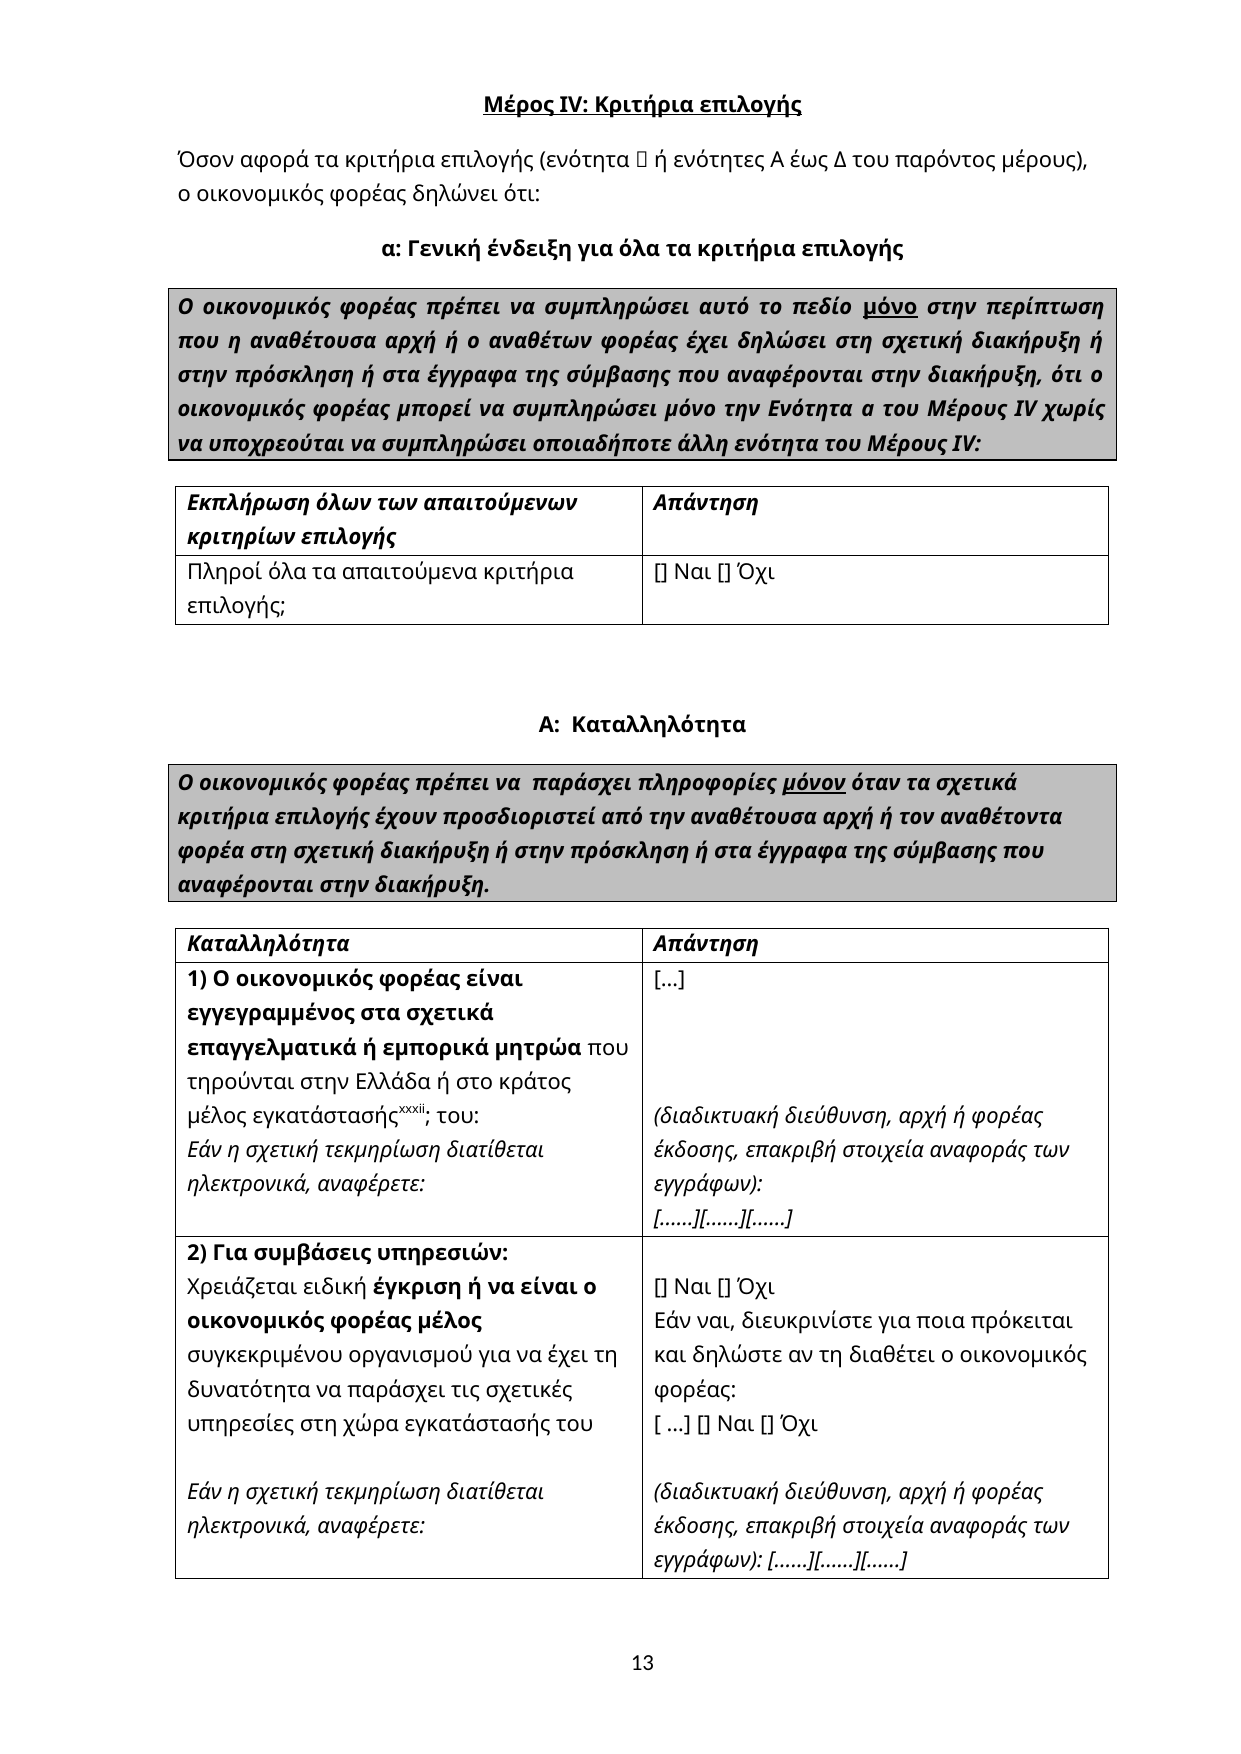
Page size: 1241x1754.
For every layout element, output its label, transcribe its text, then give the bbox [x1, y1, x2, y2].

text Ο οικονομικός φορέας πρέπει να παράσχει πληροφορίες μόνον όταν τα σχετικά κριτήρια επιλογής έχουν προσδιοριστεί από την αναθέτουσα αρχή ή τον αναθέτοντα φορέα στη σχετική διακήρυξη ή στην πρόσκληση ή στα έγγραφα της σύμβασης που αναφέρονται στην διακήρυξη. [169, 765, 1116, 901]
text Μέρος IV: Κριτήρια επιλογής [177, 89, 1107, 118]
table_cell 2) Για συμβάσεις υπηρεσιών: Χρειάζεται ειδική έγκριση ή να είναι ο οικονομικός φορέας μέλος συγκεκριμένου οργανισμού για να έχει τη δυνατότητα να παράσχει τις σχετικές υπηρεσίες στη χώρα εγκατάστασής του Εάν η σχετική τεκμηρίωση διατίθεται ηλεκτρονικά, αναφέρετε: [176, 1237, 642, 1578]
table_header Απάντηση [643, 487, 1108, 554]
text α: Γενική ένδειξη για όλα τα κριτήρια επιλογής [177, 233, 1107, 263]
table_cell [] Ναι [] Όχι Εάν ναι, διευκρινίστε για ποια πρόκειται και δηλώστε αν τη διαθέτει ο οικονομικός φορέας: [ …] [] Ναι [] Όχι (διαδικτυακή διεύθυνση, αρχή ή φορέας έκδοσης, επακριβή στοιχεία αναφοράς των εγγράφων): [……][……][……] [643, 1237, 1108, 1578]
text Α: Καταλληλότητα [177, 709, 1107, 738]
table_header Απάντηση [643, 929, 1108, 962]
text Ο οικονομικός φορέας πρέπει να συμπληρώσει αυτό το πεδίο μόνο στην περίπτωση που η αναθέτουσα αρχή ή ο αναθέτων φορέας έχει δηλώσει στη σχετική διακήρυξη ή στην πρόσκληση ή στα έγγραφα της σύμβασης που αναφέρονται στην διακήρυξη, ότι ο οικονομικός φορέας μπορεί να συμπληρώσει μόνο την Ενότητα a του Μέρους ΙV χωρίς να υποχρεούται να συμπληρώσει οποιαδήποτε άλλη ενότητα του Μέρους ΙV: [169, 289, 1116, 459]
table_header Καταλληλότητα [176, 929, 642, 962]
table_cell 1) Ο οικονομικός φορέας είναι εγγεγραμμένος στα σχετικά επαγγελματικά ή εμπορικά μητρώα που τηρούνται στην Ελλάδα ή στο κράτος μέλος εγκατάστασής; του: Εάν η σχετική τεκμηρίωση διατίθεται ηλεκτρονικά, αναφέρετε: [176, 963, 642, 1236]
table_cell Πληροί όλα τα απαιτούμενα κριτήρια επιλογής; [176, 556, 642, 623]
table_cell […] (διαδικτυακή διεύθυνση, αρχή ή φορέας έκδοσης, επακριβή στοιχεία αναφοράς των εγγράφων): [……][……][……] [643, 963, 1108, 1236]
table_cell [] Ναι [] Όχι [643, 556, 1108, 623]
text Όσον αφορά τα κριτήρια επιλογής (ενότητα  ή ενότητες Α έως Δ του παρόντος μέρους), ο οικονομικός φορέας δηλώνει ότι: [177, 144, 1107, 208]
table_header Εκπλήρωση όλων των απαιτούμενων κριτηρίων επιλογής [176, 487, 642, 554]
